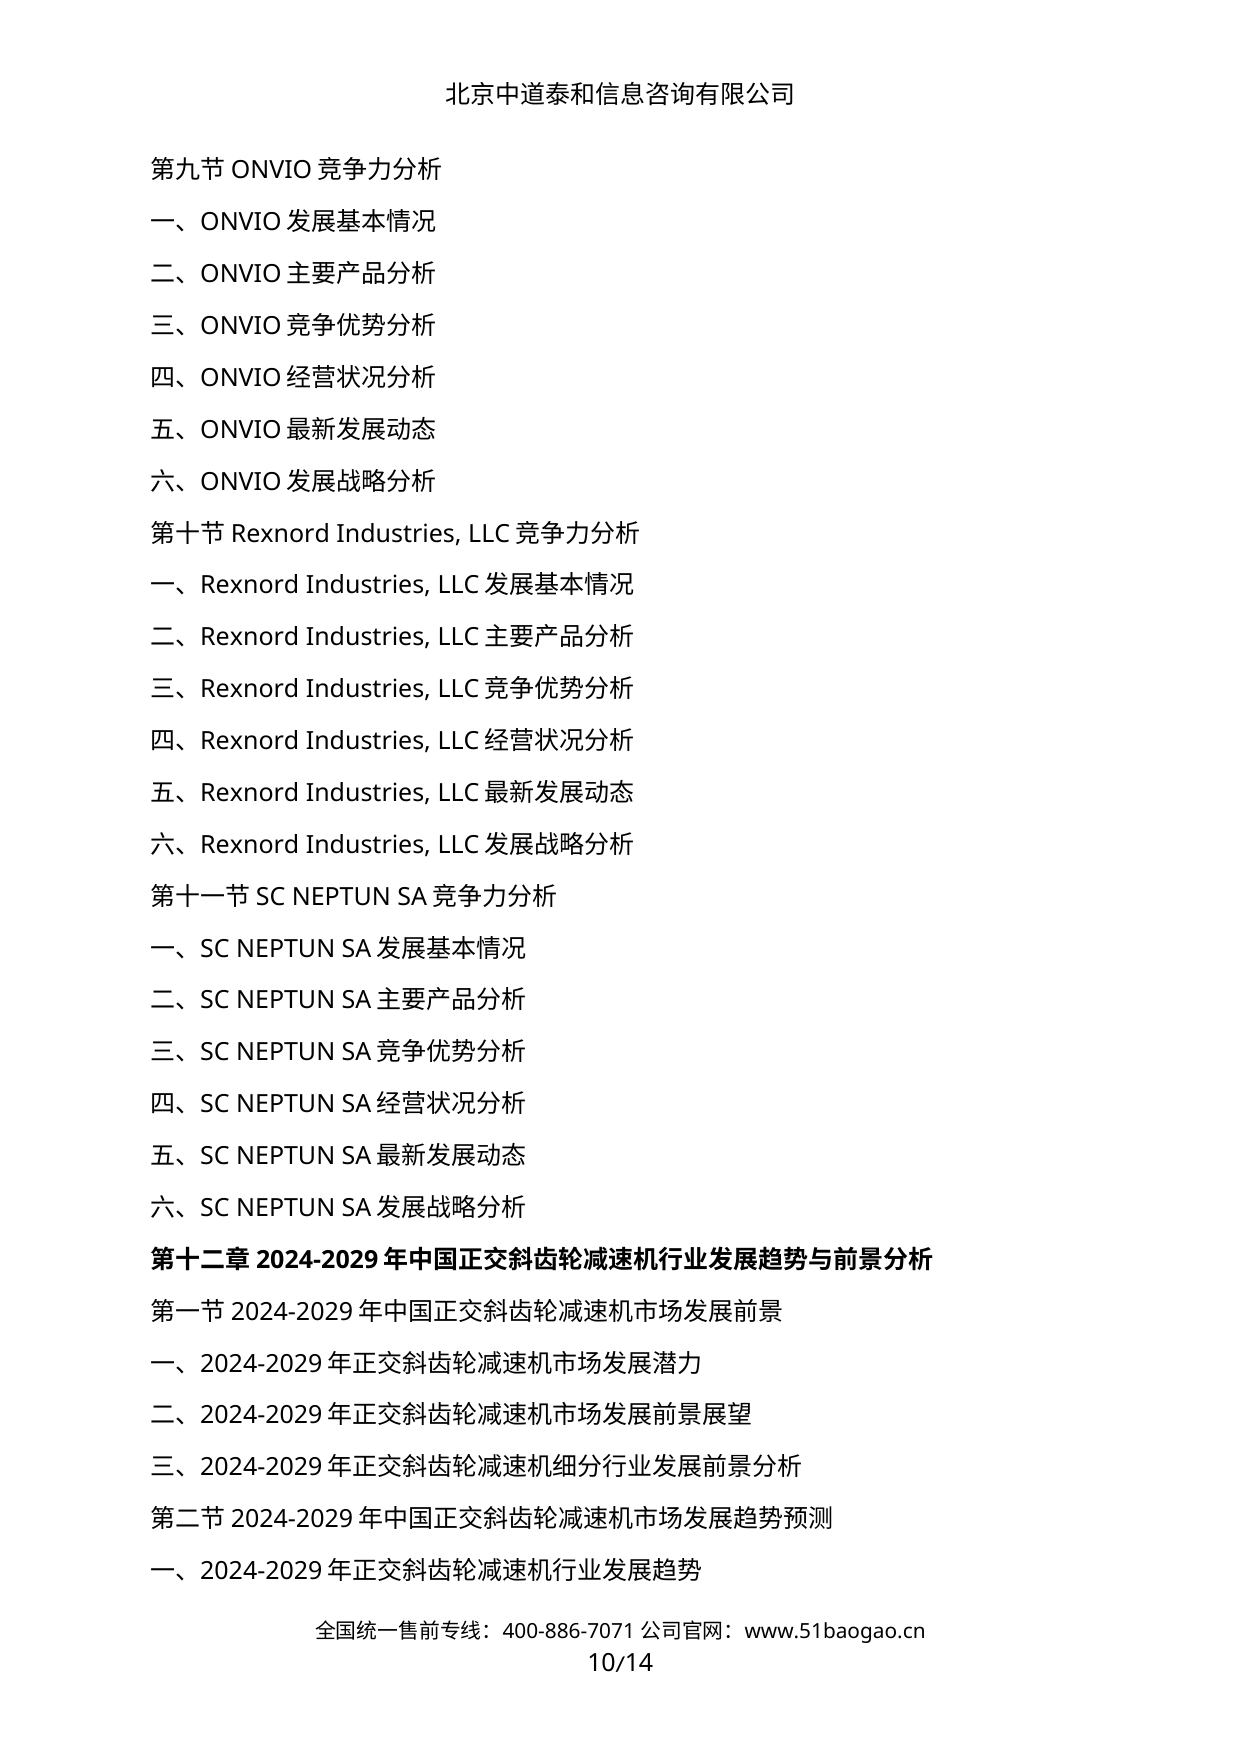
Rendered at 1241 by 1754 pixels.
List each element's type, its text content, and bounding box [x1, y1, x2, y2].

text 一、Rexnord Industries, LLC发展基本情况 [150, 565, 1090, 601]
text 六、ONVIO发展战略分析 [150, 461, 1090, 497]
text 二、2024-2029年正交斜齿轮减速机市场发展前景展望 [150, 1395, 1090, 1431]
text 第一节 2024-2029年中国正交斜齿轮减速机市场发展前景 [150, 1291, 1090, 1327]
text 五、Rexnord Industries, LLC最新发展动态 [150, 772, 1090, 809]
text 五、SC NEPTUN SA最新发展动态 [150, 1136, 1090, 1172]
text 五、ONVIO最新发展动态 [150, 409, 1090, 446]
text 第十节 Rexnord Industries, LLC竞争力分析 [150, 513, 1090, 549]
text 第十一节 SC NEPTUN SA竞争力分析 [150, 876, 1090, 912]
text 四、ONVIO经营状况分析 [150, 357, 1090, 394]
text 三、SC NEPTUN SA竞争优势分析 [150, 1032, 1090, 1068]
text 四、Rexnord Industries, LLC经营状况分析 [150, 721, 1090, 757]
text 三、Rexnord Industries, LLC竞争优势分析 [150, 669, 1090, 705]
text 第九节 ONVIO竞争力分析 [150, 150, 1090, 186]
text 第十二章 2024-2029年中国正交斜齿轮减速机行业发展趋势与前景分析 [150, 1239, 1090, 1276]
text 二、SC NEPTUN SA主要产品分析 [150, 980, 1090, 1016]
text 三、2024-2029年正交斜齿轮减速机细分行业发展前景分析 [150, 1447, 1090, 1483]
text 二、ONVIO主要产品分析 [150, 254, 1090, 290]
text 三、ONVIO竞争优势分析 [150, 306, 1090, 342]
text 一、2024-2029年正交斜齿轮减速机市场发展潜力 [150, 1343, 1090, 1379]
text 六、Rexnord Industries, LLC发展战略分析 [150, 824, 1090, 861]
text 一、2024-2029年正交斜齿轮减速机行业发展趋势 [150, 1551, 1090, 1587]
text 一、ONVIO发展基本情况 [150, 202, 1090, 238]
text 一、SC NEPTUN SA发展基本情况 [150, 928, 1090, 964]
text 四、SC NEPTUN SA经营状况分析 [150, 1084, 1090, 1120]
text 六、SC NEPTUN SA发展战略分析 [150, 1187, 1090, 1224]
text 第二节 2024-2029年中国正交斜齿轮减速机市场发展趋势预测 [150, 1499, 1090, 1535]
text 二、Rexnord Industries, LLC主要产品分析 [150, 617, 1090, 653]
